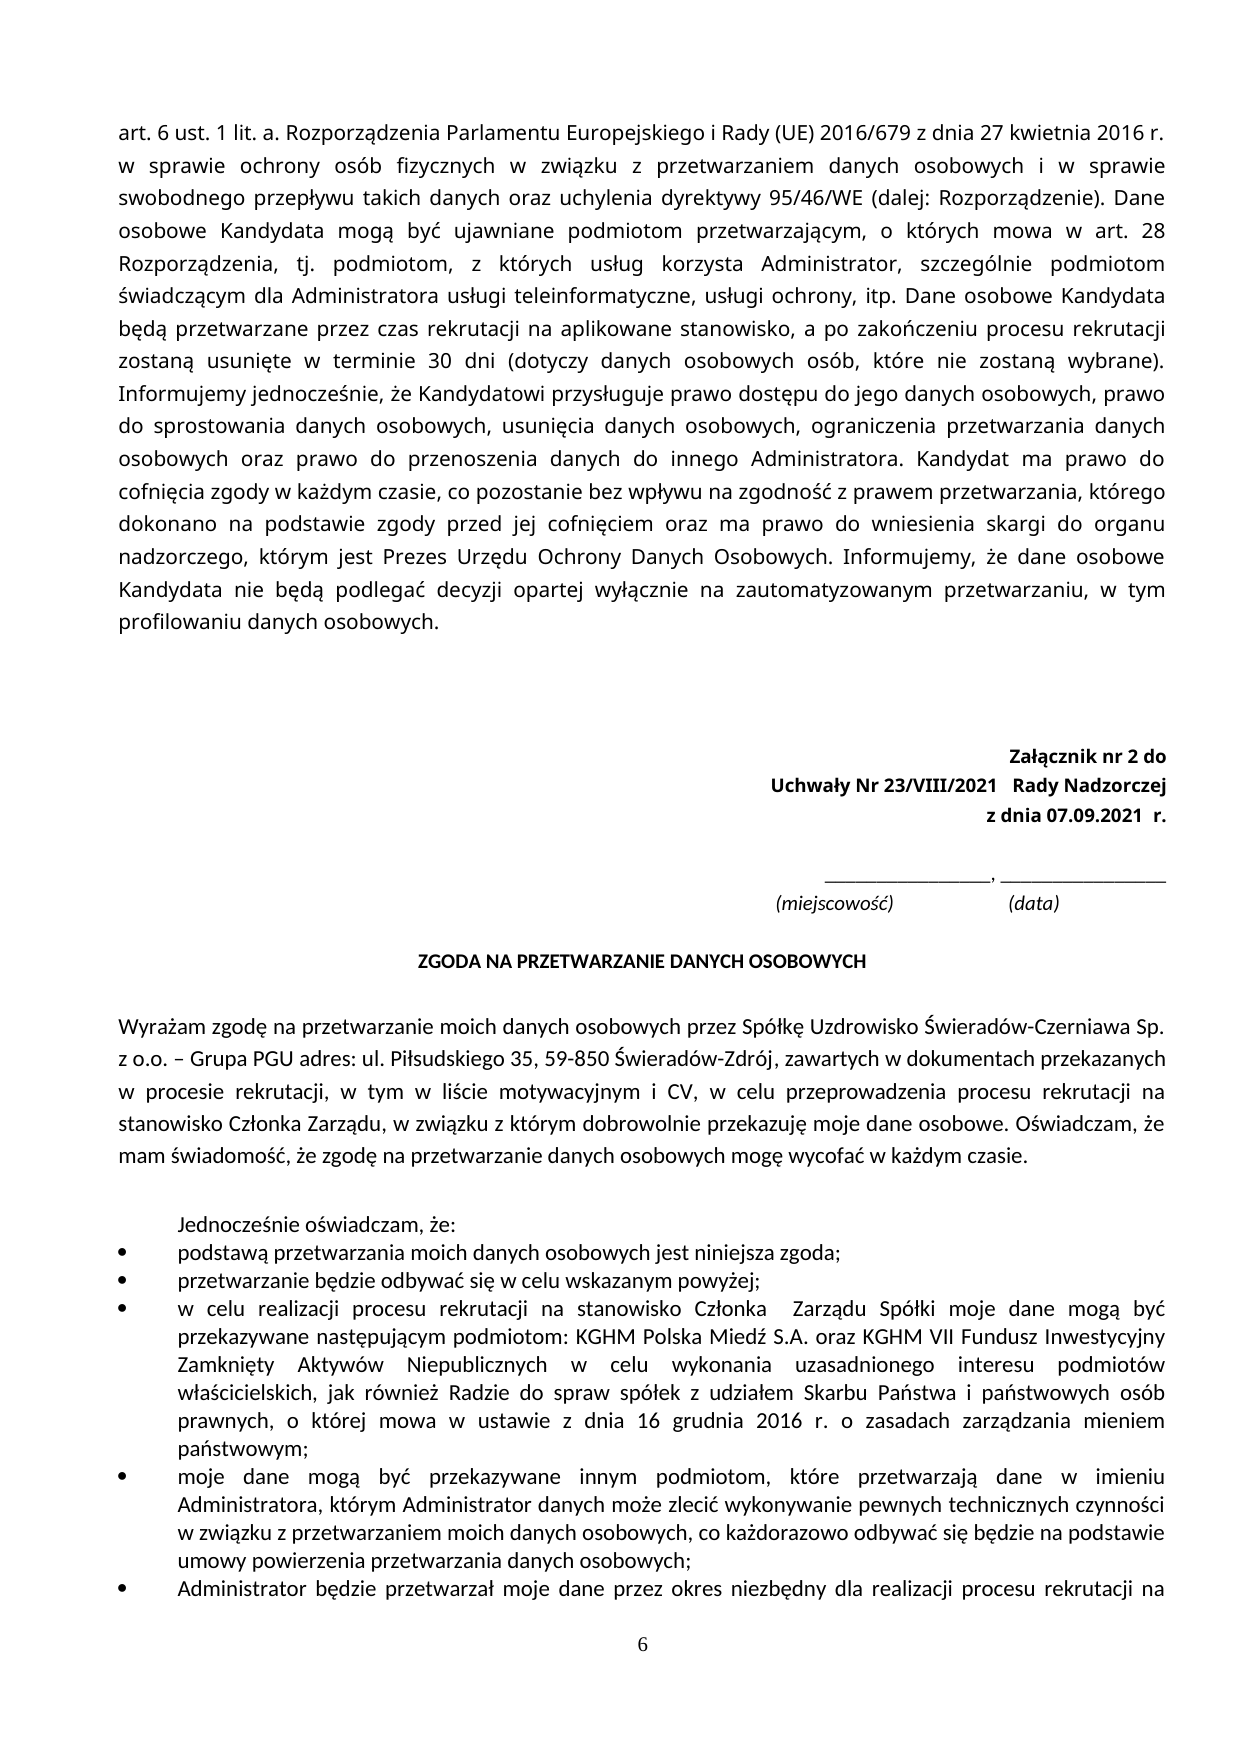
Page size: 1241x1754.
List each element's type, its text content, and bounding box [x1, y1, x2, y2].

text z dnia 07.09.2021 r. [118, 802, 1167, 828]
text Uchwały Nr 23/VIII/2021 Rady Nadzorczej [118, 773, 1167, 798]
text Załącznik nr 2 do [118, 743, 1167, 769]
list przetwarzanie będzie odbywać się w celu wskazanym powyżej; [118, 1266, 1167, 1294]
text ZGODA NA PRZETWARZANIE DANYCH OSOBOWYCH [118, 948, 1167, 973]
list w celu realizacji procesu rekrutacji na stanowisko Członka Zarządu Spółki moje dane mogą być przekazywane następującym podmiotom: KGHM Polska Miedź S.A. oraz KGHM VII Fundusz Inwestycyjny Zamknięty Aktywów Niepublicznych w celu wykonania uzasadnionego interesu podmiotów właścicielskich, jak również Radzie do spraw spółek z udziałem Skarbu Państwa i państwowych osób prawnych, o której mowa w ustawie z dnia 16 grudnia 2016 r. o zasadach zarządzania mieniem państwowym; [118, 1294, 1167, 1462]
list moje dane mogą być przekazywane innym podmiotom, które przetwarzają dane w imieniu Administratora, którym Administrator danych może zlecić wykonywanie pewnych technicznych czynności w związku z przetwarzaniem moich danych osobowych, co każdorazowo odbywać się będzie na podstawie umowy powierzenia przetwarzania danych osobowych; [118, 1462, 1167, 1574]
list podstawą przetwarzania moich danych osobowych jest niniejsza zgoda; [118, 1238, 1167, 1266]
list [118, 1574, 1167, 1602]
text Wyrażam zgodę na przetwarzanie moich danych osobowych przez Spółkę Uzdrowisko Świeradów-Czerniawa Sp. z o.o. – Grupa PGU adres: ul. Piłsudskiego 35, 59-850 Świeradów-Zdrój, zawartych w dokumentach przekazanych w procesie rekrutacji, w tym w liście motywacyjnym i CV, w celu przeprowadzenia procesu rekrutacji na stanowisko Członka Zarządu, w związku z którym dobrowolnie przekazuję moje dane osobowe. Oświadczam, że mam świadomość, że zgodę na przetwarzanie danych osobowych mogę wycofać w każdym czasie. [118, 1012, 1167, 1169]
text Jednocześnie oświadczam, że: [118, 1210, 1167, 1238]
text ________________, ________________ [679, 861, 1167, 886]
text (miejscowość) (data) [679, 890, 1167, 915]
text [118, 118, 1167, 636]
